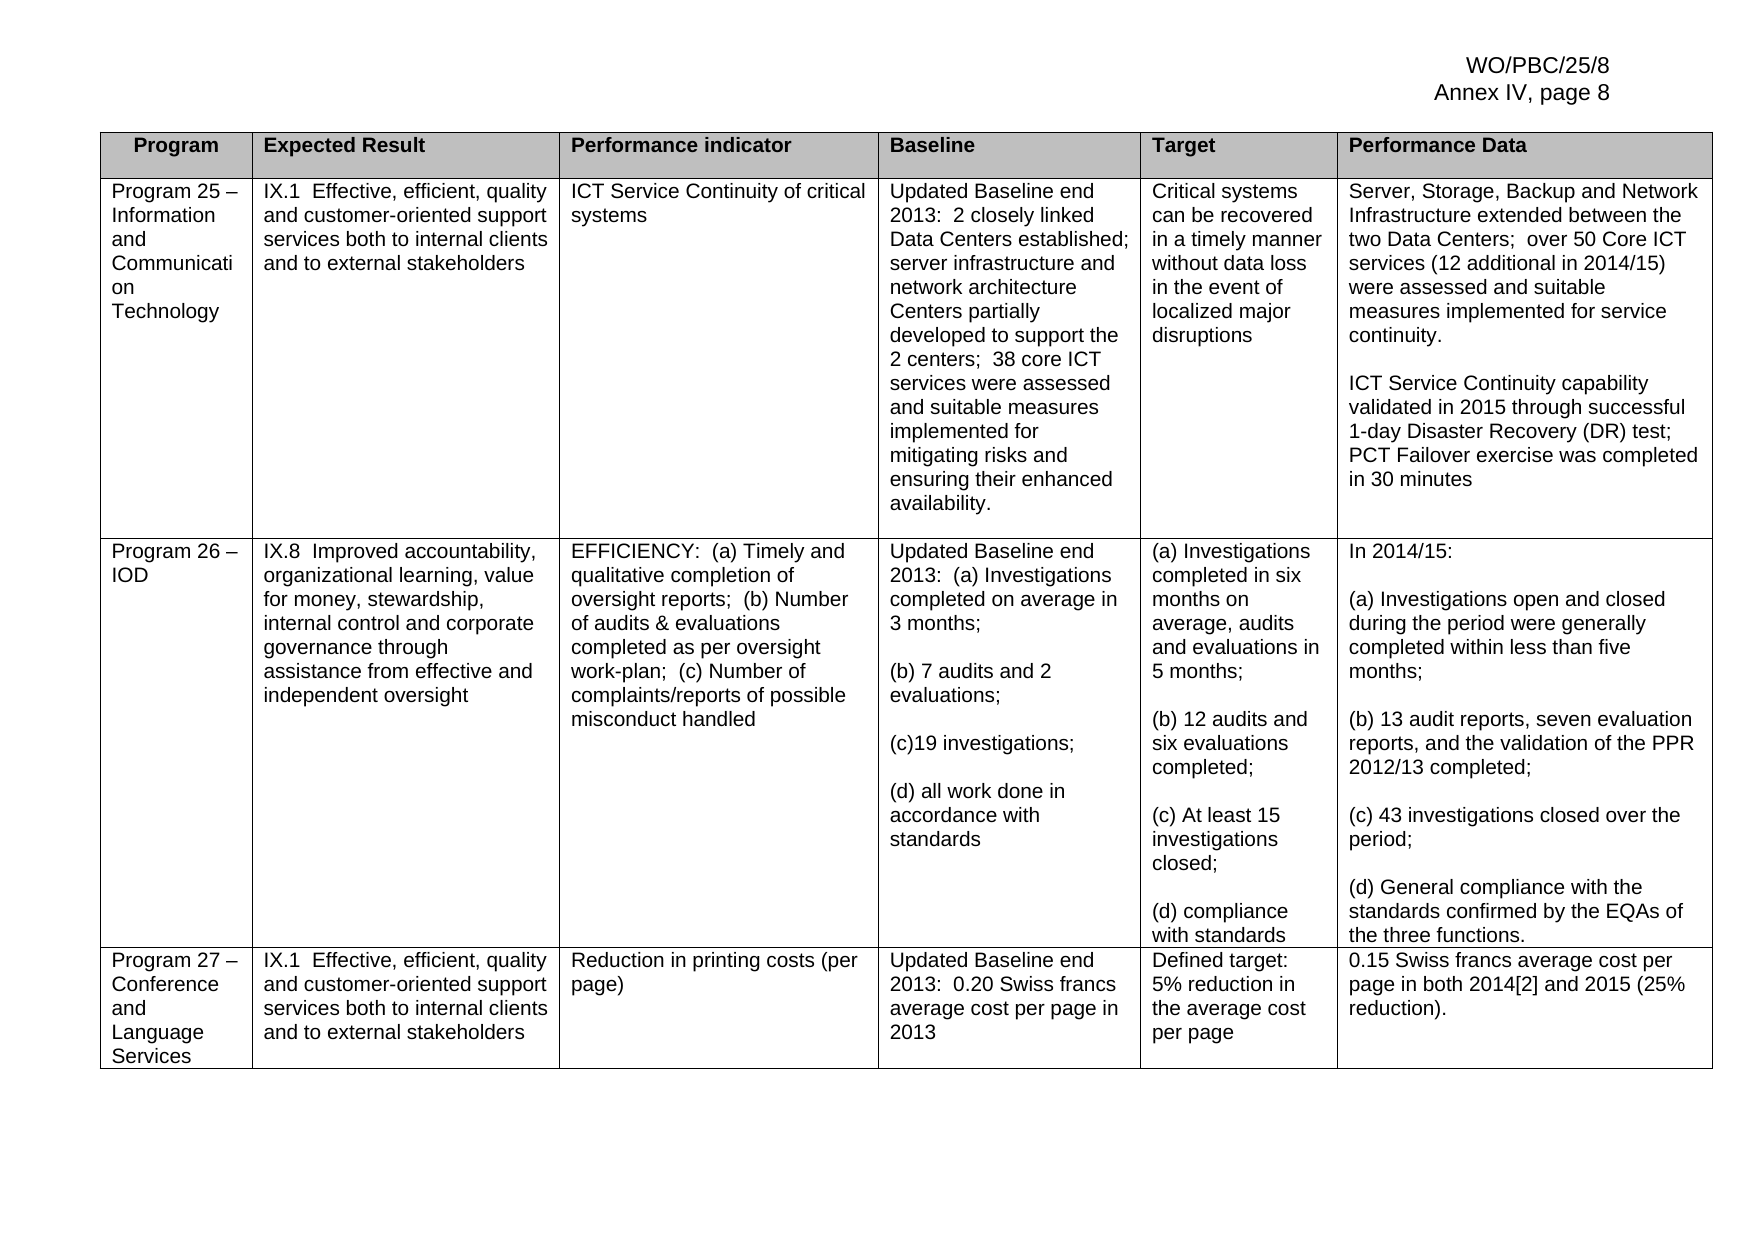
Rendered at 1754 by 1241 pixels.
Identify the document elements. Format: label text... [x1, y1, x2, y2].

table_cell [253, 179, 559, 538]
table_header Program [101, 133, 252, 178]
table_cell 0.15 Swiss francs average cost per page in both 2014[2] and 2015 (25% reduction). [1338, 948, 1712, 1067]
table_cell Program 25 – Information and Communication Technology [101, 179, 252, 538]
table_cell Reduction in printing costs (per page) [560, 948, 878, 1067]
table_cell Updated Baseline end 2013: 2 closely linked Data Centers established; server infrastructure and network architecture Centers partially developed to support the 2 centers; 38 core ICT services were assessed and suitable measures implemented for mitigating risks and ensuring their enhanced availability. [879, 179, 1140, 538]
table_cell (a) Investigations completed in six months on average, audits and evaluations in 5 months; (b) 12 audits and six evaluations completed; (c) At least 15 investigations closed; (d) compliance with standards [1141, 539, 1337, 947]
table_header Target [1141, 133, 1337, 178]
table_header Expected Result [253, 133, 559, 178]
table_cell Updated Baseline end 2013: 0.20 Swiss francs average cost per page in 2013 [879, 948, 1140, 1067]
table_cell EFFICIENCY: (a) Timely and qualitative completion of oversight reports; (b) Number of audits & evaluations completed as per oversight work-plan; (c) Number of complaints/reports of possible misconduct handled [560, 539, 878, 947]
table_cell IX.1 Effective, efficient, quality and customer-oriented support services both to internal clients and to external stakeholders [253, 948, 559, 1067]
table_header Baseline [879, 133, 1140, 178]
table_cell In 2014/15: (a) Investigations open and closed during the period were generally completed within less than five months; (b) 13 audit reports, seven evaluation reports, and the validation of the PPR 2012/13 completed; (c) 43 investigations closed over the period; (d) General compliance with the standards confirmed by the EQAs of the three functions. [1338, 539, 1712, 947]
table_cell Critical systems can be recovered in a timely manner without data loss in the event of localized major disruptions [1141, 179, 1337, 538]
table_cell Defined target: 5% reduction in the average cost per page [1141, 948, 1337, 1067]
table_header Performance indicator [560, 133, 878, 178]
table_cell IX.8 Improved accountability, organizational learning, value for money, stewardship, internal control and corporate governance through assistance from effective and independent oversight [253, 539, 559, 947]
table_header Performance Data [1338, 133, 1712, 178]
table_cell Program 26 – IOD [101, 539, 252, 947]
table_cell Updated Baseline end 2013: (a) Investigations completed on average in 3 months; (b) 7 audits and 2 evaluations; (c)19 investigations; (d) all work done in accordance with standards [879, 539, 1140, 947]
table_cell ICT Service Continuity of critical systems [560, 179, 878, 538]
table_cell Program 27 – Conference and Language Services [101, 948, 252, 1067]
table_cell Server, Storage, Backup and Network Infrastructure extended between the two Data Centers; over 50 Core ICT services (12 additional in 2014/15) were assessed and suitable measures implemented for service continuity. ICT Service Continuity capability validated in 2015 through successful 1-day Disaster Recovery (DR) test; PCT Failover exercise was completed in 30 minutes [1338, 179, 1712, 538]
